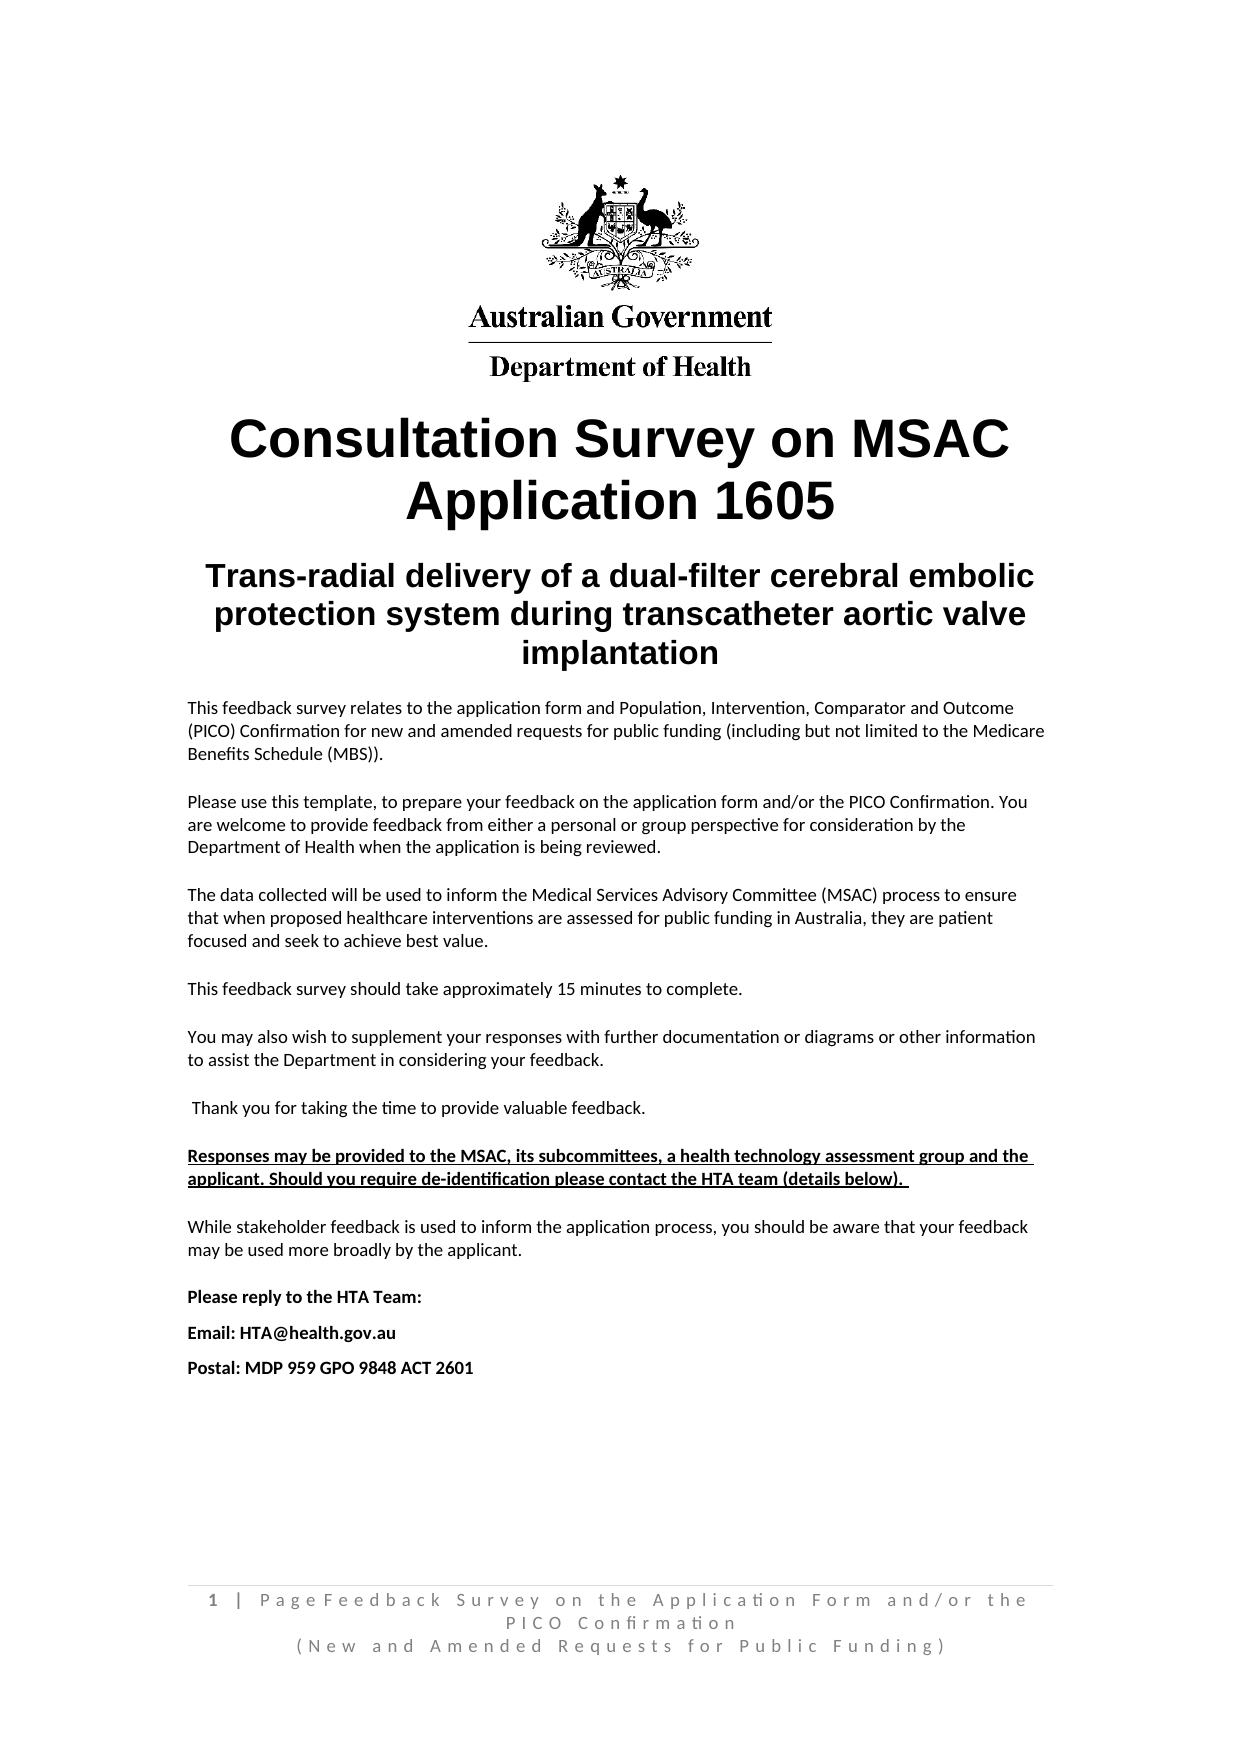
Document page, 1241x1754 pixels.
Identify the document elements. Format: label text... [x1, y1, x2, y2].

text Postal: MDP 959 GPO 9848 ACT 2601 [187, 1357, 1053, 1379]
text Thank you for taking the time to provide valuable feedback. [187, 1096, 1053, 1119]
picture [464, 175, 776, 382]
text The data collected will be used to inform the Medical Services Advisory Committee (MSAC) process to ensure that when proposed healthcare interventions are assessed for public funding in Australia, they are patient focused and seek to achieve best value. [187, 884, 1053, 952]
text Email: HTA@health.gov.au [187, 1321, 1053, 1344]
text Consultation Survey on MSAC Application 1605 [187, 406, 1053, 531]
text This feedback survey should take approximately 15 minutes to complete. [187, 977, 1053, 1000]
text This feedback survey relates to the application form and Population, Intervention, Comparator and Outcome (PICO) Confirmation for new and amended requests for public funding (including but not limited to the Medicare Benefits Schedule (MBS)). [187, 696, 1053, 765]
text Please use this template, to prepare your feedback on the application form and/or the PICO Confirmation. You are welcome to provide feedback from either a personal or group perspective for consideration by the Department of Health when the application is being reviewed. [187, 790, 1053, 859]
text You may also wish to supplement your responses with further documentation or diagrams or other information to assist the Department in considering your feedback. [187, 1025, 1053, 1071]
text While stakeholder feedback is used to inform the application process, you should be aware that your feedback may be used more broadly by the applicant. [187, 1215, 1053, 1261]
text Responses may be provided to the MSAC, its subcommittees, a health technology assessment group and the applicant. Should you require de-identification please contact the HTA team (details below). [187, 1144, 1053, 1190]
text Trans-radial delivery of a dual-filter cerebral embolic protection system during transcatheter aortic valve implantation [187, 556, 1053, 671]
text Please reply to the HTA Team: [187, 1286, 1053, 1309]
